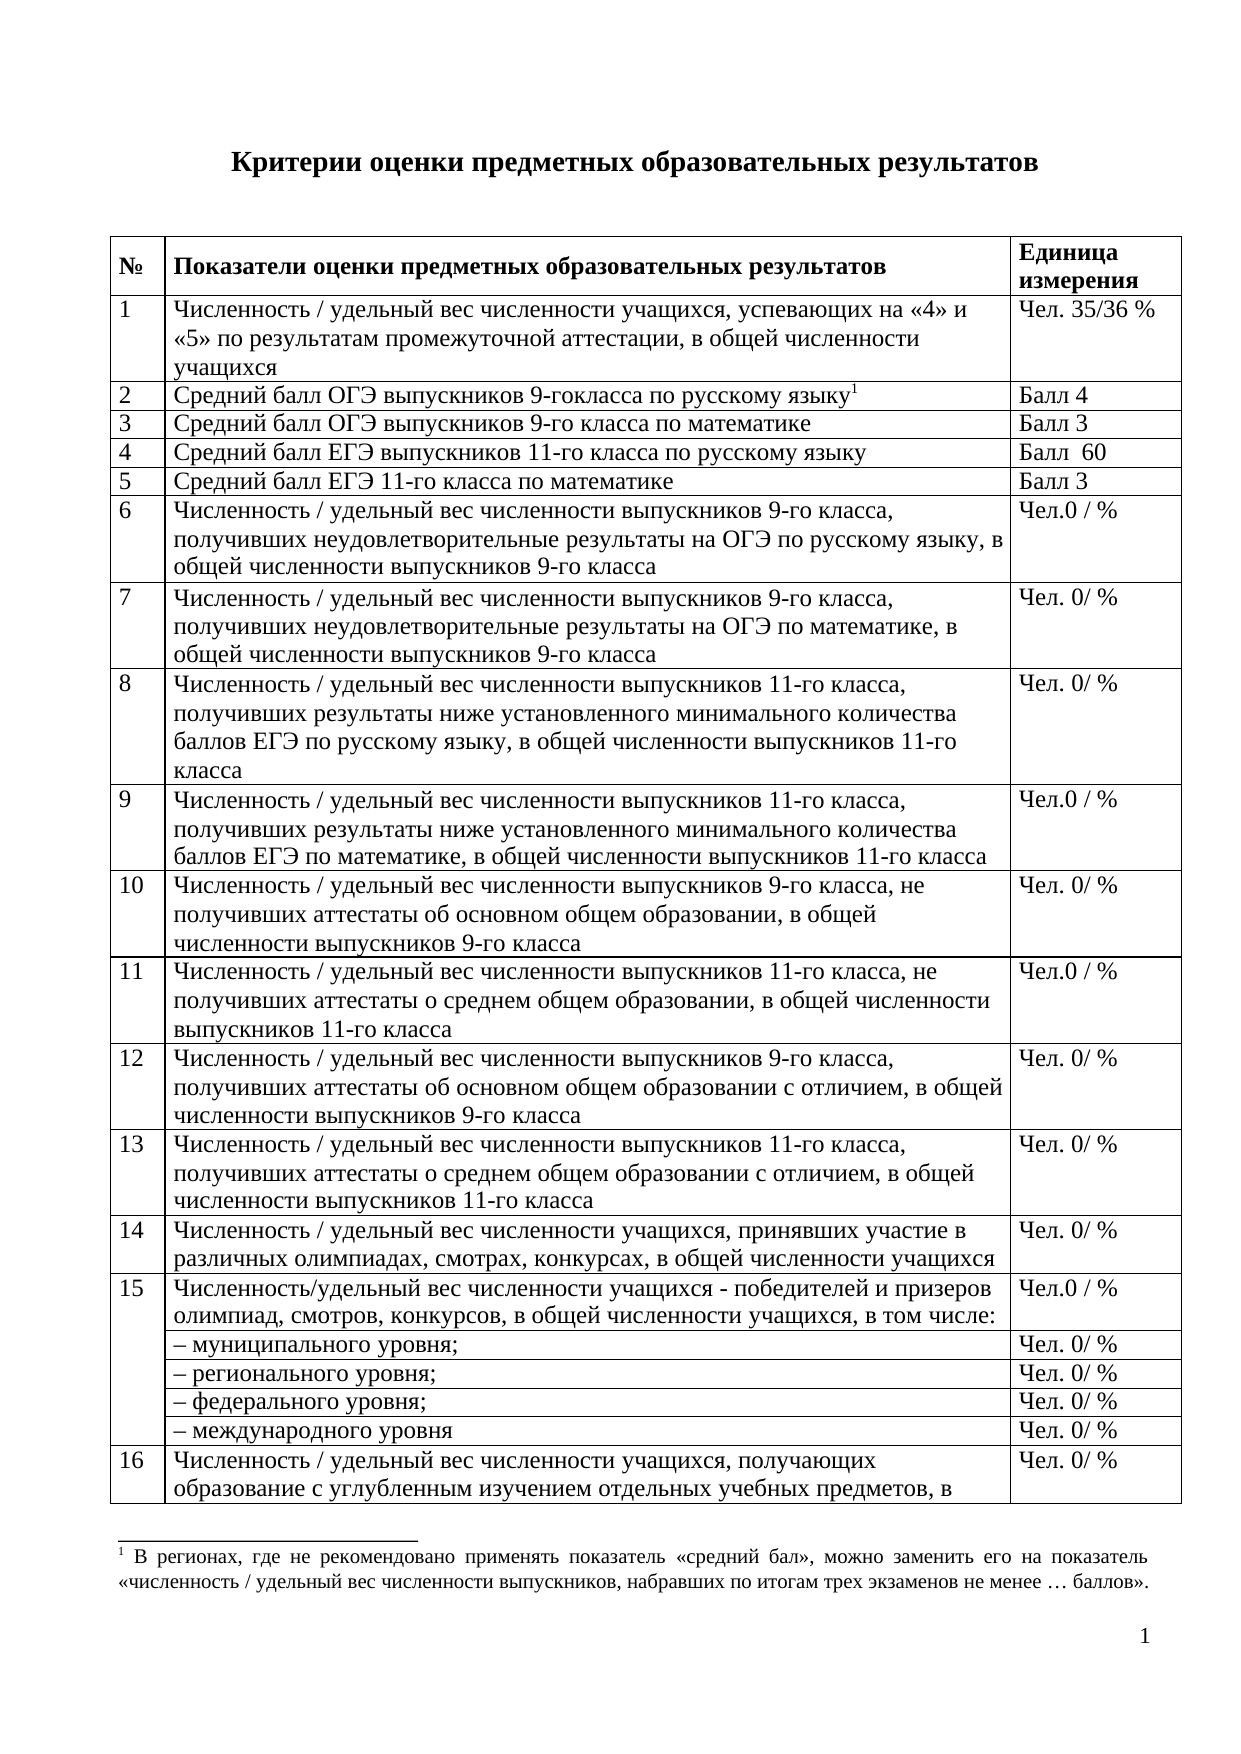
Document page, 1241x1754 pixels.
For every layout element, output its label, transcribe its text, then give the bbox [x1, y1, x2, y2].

table_cell Чел. 0/ % [1011, 1446, 1181, 1502]
table_cell 15 [111, 1274, 164, 1445]
table_cell 11 [111, 958, 164, 1043]
table_cell Чел. 0/ % [1011, 1331, 1181, 1359]
text 1 В регионах, где не рекомендовано применять показатель «средний бал», можно заменить его на показатель [118, 1544, 1194, 1568]
table_cell Чел.0 / % [1011, 958, 1181, 1043]
table_cell Чел. 0/ % [1011, 1216, 1181, 1273]
table_cell Чел. 0/ % [1011, 1360, 1181, 1387]
table_cell 16 [111, 1446, 164, 1502]
table_cell Средний балл ОГЭ выпускников 9-гокласса по русскому языку1 [166, 382, 1010, 409]
table_cell Чел. 35/36 % [1011, 296, 1181, 381]
table_cell Численность / удельный вес численности выпускников 11-го класса, получивших результаты ниже установленного минимального количества баллов ЕГЭ по русскому языку, в общей численности выпускников 11-го класса [166, 669, 1010, 784]
table_header Единица измерения [1011, 237, 1181, 294]
table_cell 7 [111, 583, 164, 668]
table_cell Средний балл ЕГЭ выпускников 11-го класса по русскому языку [166, 439, 1010, 467]
table_cell Чел.0 / % [1011, 1274, 1181, 1330]
table_header № [111, 237, 164, 294]
table_cell Чел. 0/ % [1011, 1417, 1181, 1445]
table_cell 10 [111, 871, 164, 956]
subtitle Критерии оценки предметных образовательных результатов [230, 144, 1039, 178]
table_cell Чел. 0/ % [1011, 871, 1181, 956]
table_cell 1 [111, 296, 164, 381]
table_cell Численность / удельный вес численности выпускников 11-го класса, получивших аттестаты о среднем общем образовании с отличием, в общей численности выпускников 11-го класса [166, 1130, 1010, 1215]
table_cell Численность / удельный вес численности выпускников 11-го класса, получивших результаты ниже установленного минимального количества баллов ЕГЭ по математике, в общей численности выпускников 11-го класса [166, 785, 1010, 870]
table_cell Балл 4 [1011, 382, 1181, 409]
table_cell 14 [111, 1216, 164, 1273]
table_cell Численность / удельный вес численности учащихся, принявших участие в различных олимпиадах, смотрах, конкурсах, в общей численности учащихся [166, 1216, 1010, 1273]
table_cell 12 [111, 1044, 164, 1129]
table_cell Чел.0 / % [1011, 785, 1181, 870]
table_cell 13 [111, 1130, 164, 1215]
table_cell Чел. 0/ % [1011, 669, 1181, 784]
table_cell Численность / удельный вес численности выпускников 11-го класса, не получивших аттестаты о среднем общем образовании, в общей численности выпускников 11-го класса [166, 958, 1010, 1043]
table_cell Численность/удельный вес численности учащихся - победителей и призеров олимпиад, смотров, конкурсов, в общей численности учащихся, в том числе: [166, 1274, 1010, 1330]
table_cell – международного уровня [166, 1417, 1010, 1445]
table_cell 6 [111, 496, 164, 582]
table_cell Средний балл ОГЭ выпускников 9-го класса по математике [166, 411, 1010, 438]
table_header Показатели оценки предметных образовательных результатов [166, 237, 1010, 294]
text «численность / удельный вес численности выпускников, набравших по итогам трех экзаменов не менее … баллов». [118, 1568, 1194, 1593]
table_cell Численность / удельный вес численности выпускников 9-го класса, получивших аттестаты об основном общем образовании с отличием, в общей численности выпускников 9-го класса [166, 1044, 1010, 1129]
table_cell Численность / удельный вес численности выпускников 9-го класса, не получивших аттестаты об основном общем образовании, в общей численности выпускников 9-го класса [166, 871, 1010, 956]
table_cell Численность / удельный вес численности выпускников 9-го класса, получивших неудовлетворительные результаты на ОГЭ по математике, в общей численности выпускников 9-го класса [166, 583, 1010, 668]
table_cell 4 [111, 439, 164, 467]
table_cell 5 [111, 468, 164, 495]
table_cell Численность / удельный вес численности учащихся, успевающих на «4» и «5» по результатам промежуточной аттестации, в общей численности учащихся [166, 296, 1010, 381]
table_cell Численность / удельный вес численности выпускников 9-го класса, получивших неудовлетворительные результаты на ОГЭ по русскому языку, в общей численности выпускников 9-го класса [166, 496, 1010, 582]
table_cell Чел. 0/ % [1011, 1044, 1181, 1129]
table_cell Средний балл ЕГЭ 11-го класса по математике [166, 468, 1010, 495]
table_cell – муниципального уровня; [166, 1331, 1010, 1359]
table_cell Чел. 0/ % [1011, 1389, 1181, 1416]
table_cell – федерального уровня; [166, 1389, 1010, 1416]
table_cell Балл 3 [1011, 468, 1181, 495]
table_cell Чел.0 / % [1011, 496, 1181, 582]
table_cell Чел. 0/ % [1011, 583, 1181, 668]
table_cell 9 [111, 785, 164, 870]
table_cell Чел. 0/ % [1011, 1130, 1181, 1215]
table_cell 3 [111, 411, 164, 438]
table_cell 8 [111, 669, 164, 784]
table_cell Численность / удельный вес численности учащихся, получающих образование с углубленным изучением отдельных учебных предметов, в [166, 1446, 1010, 1502]
table_cell Балл 60 [1011, 439, 1181, 467]
table_cell Балл 3 [1011, 411, 1181, 438]
table_cell 2 [111, 382, 164, 409]
table_cell – регионального уровня; [166, 1360, 1010, 1387]
